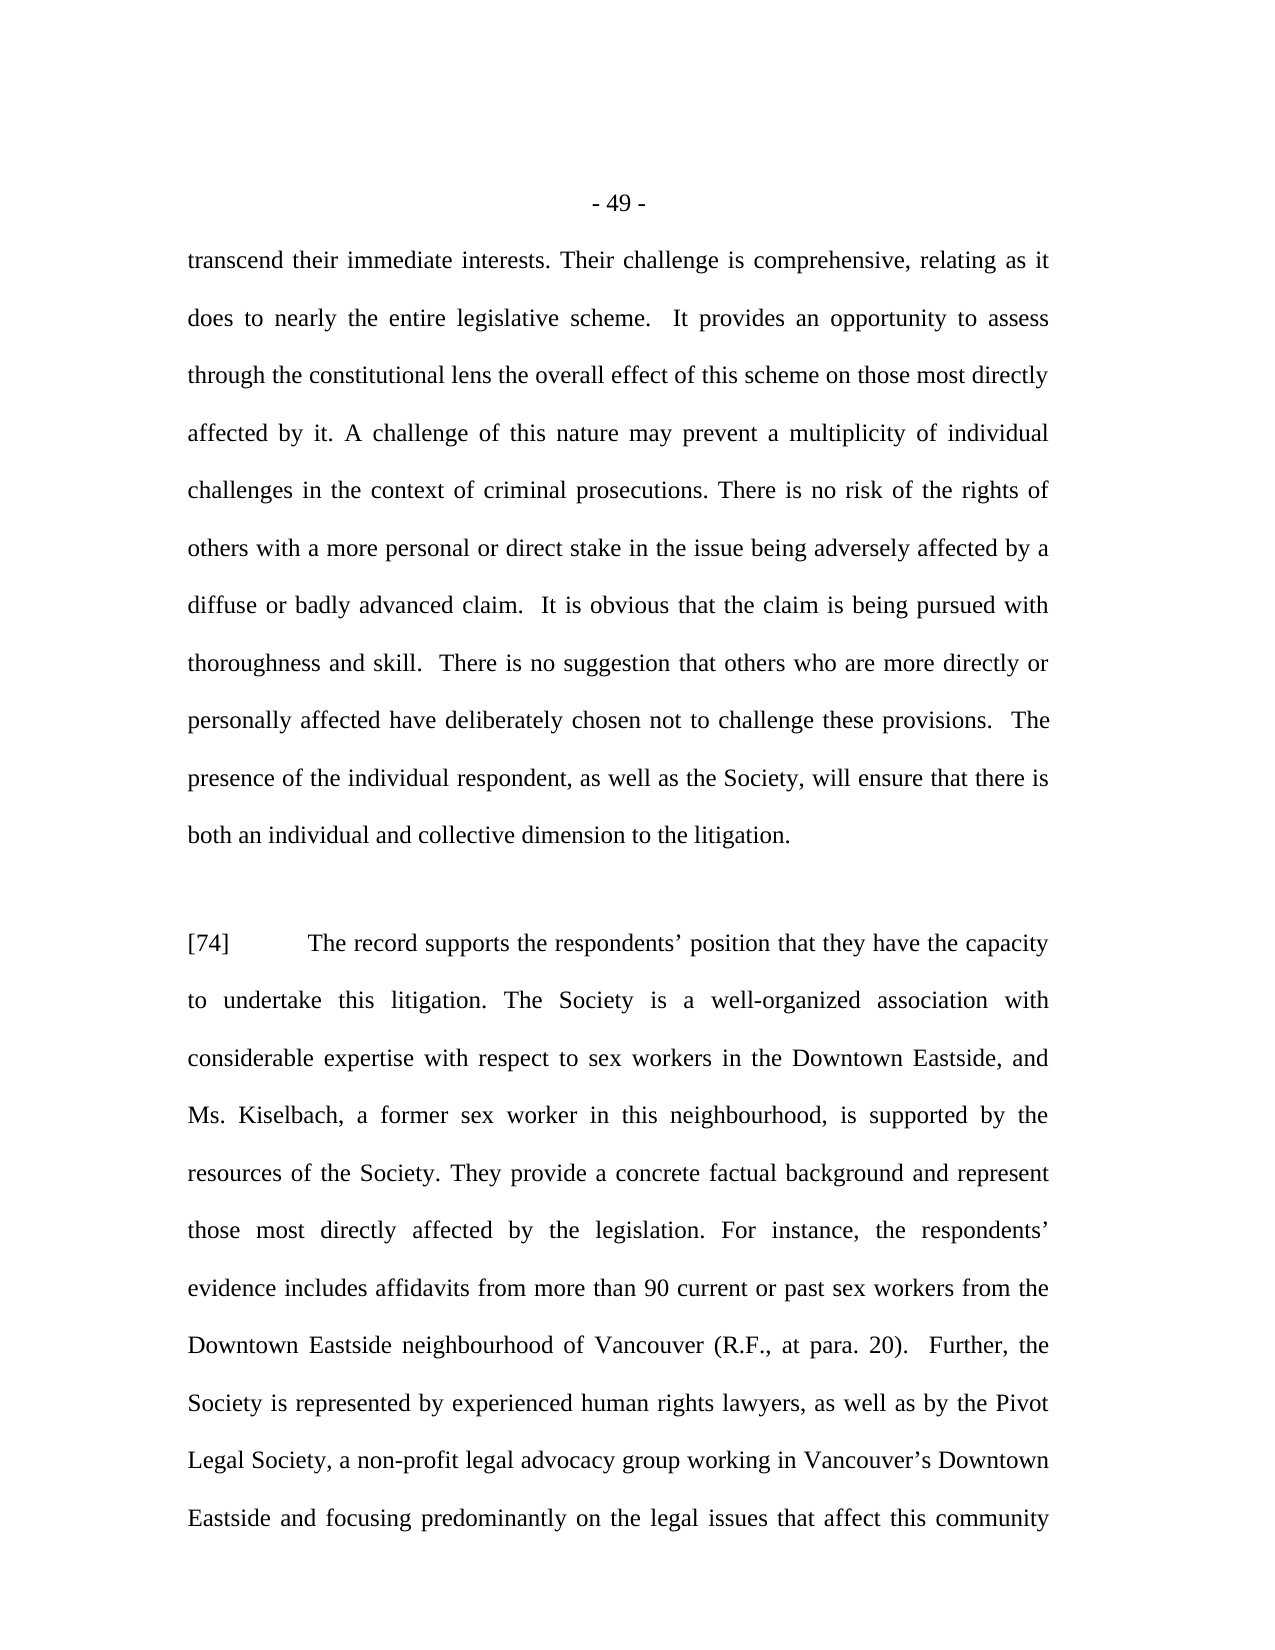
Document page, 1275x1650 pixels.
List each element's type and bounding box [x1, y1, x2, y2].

text [187, 245, 1050, 849]
text [187, 928, 1050, 1531]
